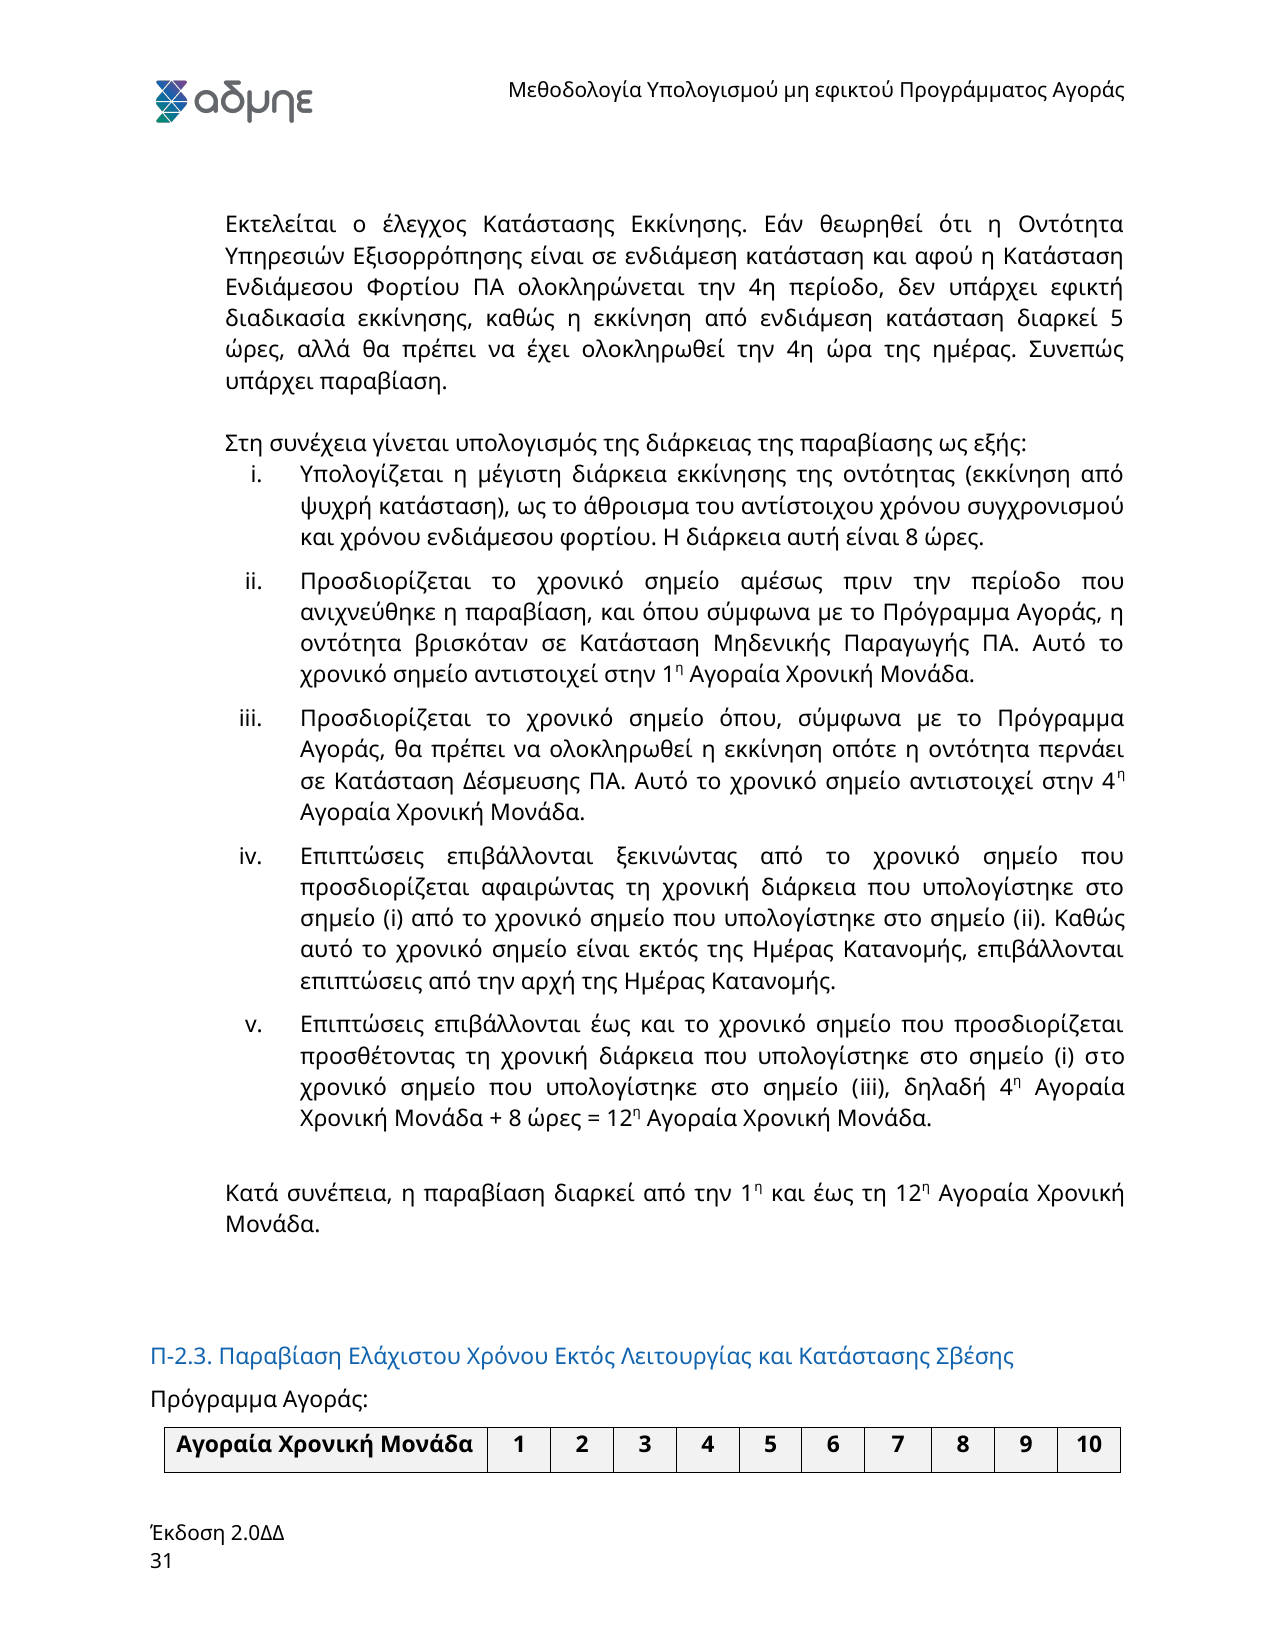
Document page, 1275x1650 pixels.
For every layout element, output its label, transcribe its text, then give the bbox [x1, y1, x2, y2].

list Κατά συνέπεια, η παραβίαση διαρκεί από την 1η και έως τη 12η Αγοραία Χρονική Μονάδα. [225, 1177, 1125, 1240]
table_header 9 [995, 1428, 1057, 1472]
subtitle Π-2.3. Παραβίαση Ελάχιστου Χρόνου Εκτός Λειτουργίας και Κατάστασης Σβέσης [150, 1340, 1125, 1371]
table_header 4 [677, 1428, 739, 1472]
text Πρόγραμμα Αγοράς: [150, 1383, 1125, 1415]
table_header 6 [802, 1428, 864, 1472]
table_header 7 [865, 1428, 931, 1472]
list Επιπτώσεις επιβάλλονται έως και το χρονικό σημείο που προσδιορίζεται προσθέτοντας τη χρονική διάρκεια που υπολογίστηκε στο σημείο (i) στο χρονικό σημείο που υπολογίστηκε στο σημείο (iii), δηλαδή 4η Αγοραία Χρονική Μονάδα + 8 ώρες = 12η Αγοραία Χρονική Μονάδα. [262, 1008, 1125, 1133]
table_header 8 [932, 1428, 994, 1472]
list Εκτελείται ο έλεγχος Κατάστασης Εκκίνησης. Εάν θεωρηθεί ότι η Οντότητα Υπηρεσιών Εξισορρόπησης είναι σε ενδιάμεση κατάσταση και αφού η Κατάσταση Ενδιάμεσου Φορτίου ΠΑ ολοκληρώνεται την 4η περίοδο, δεν υπάρχει εφικτή διαδικασία εκκίνησης, καθώς η εκκίνηση από ενδιάμεση κατάσταση διαρκεί 5 ώρες, αλλά θα πρέπει να έχει ολοκληρωθεί την 4η ώρα της ημέρας. Συνεπώς υπάρχει παραβίαση. [225, 208, 1125, 396]
table_header Αγοραία Χρονική Μονάδα [165, 1428, 487, 1472]
list Υπολογίζεται η μέγιστη διάρκεια εκκίνησης της οντότητας (εκκίνηση από ψυχρή κατάσταση), ως το άθροισμα του αντίστοιχου χρόνου συγχρονισμού και χρόνου ενδιάμεσου φορτίου. Η διάρκεια αυτή είναι 8 ώρες. [262, 458, 1125, 552]
table_header 1 [488, 1428, 550, 1472]
list Προσδιορίζεται το χρονικό σημείο αμέσως πριν την περίοδο που ανιχνεύθηκε η παραβίαση, και όπου σύμφωνα με το Πρόγραμμα Αγοράς, η οντότητα βρισκόταν σε Κατάσταση Μηδενικής Παραγωγής ΠΑ. Αυτό το χρονικό σημείο αντιστοιχεί στην 1η Αγοραία Χρονική Μονάδα. [262, 565, 1125, 690]
list Στη συνέχεια γίνεται υπολογισμός της διάρκειας της παραβίασης ως εξής: [225, 427, 1125, 458]
list Προσδιορίζεται το χρονικό σημείο όπου, σύμφωνα με το Πρόγραμμα Αγοράς, θα πρέπει να ολοκληρωθεί η εκκίνηση οπότε η οντότητα περνάει σε Κατάσταση Δέσμευσης ΠΑ. Αυτό το χρονικό σημείο αντιστοιχεί στην 4η Αγοραία Χρονική Μονάδα. [262, 702, 1125, 827]
table_header 10 [1058, 1428, 1120, 1472]
list Επιπτώσεις επιβάλλονται ξεκινώντας από το χρονικό σημείο που προσδιορίζεται αφαιρώντας τη χρονική διάρκεια που υπολογίστηκε στο σημείο (i) από το χρονικό σημείο που υπολογίστηκε στο σημείο (ii). Καθώς αυτό το χρονικό σημείο είναι εκτός της Ημέρας Κατανομής, επιβάλλονται επιπτώσεις από την αρχή της Ημέρας Κατανομής. [262, 840, 1125, 996]
table_header 5 [740, 1428, 801, 1472]
picture [134, 60, 334, 143]
table_header 2 [551, 1428, 613, 1472]
table_header 3 [614, 1428, 676, 1472]
